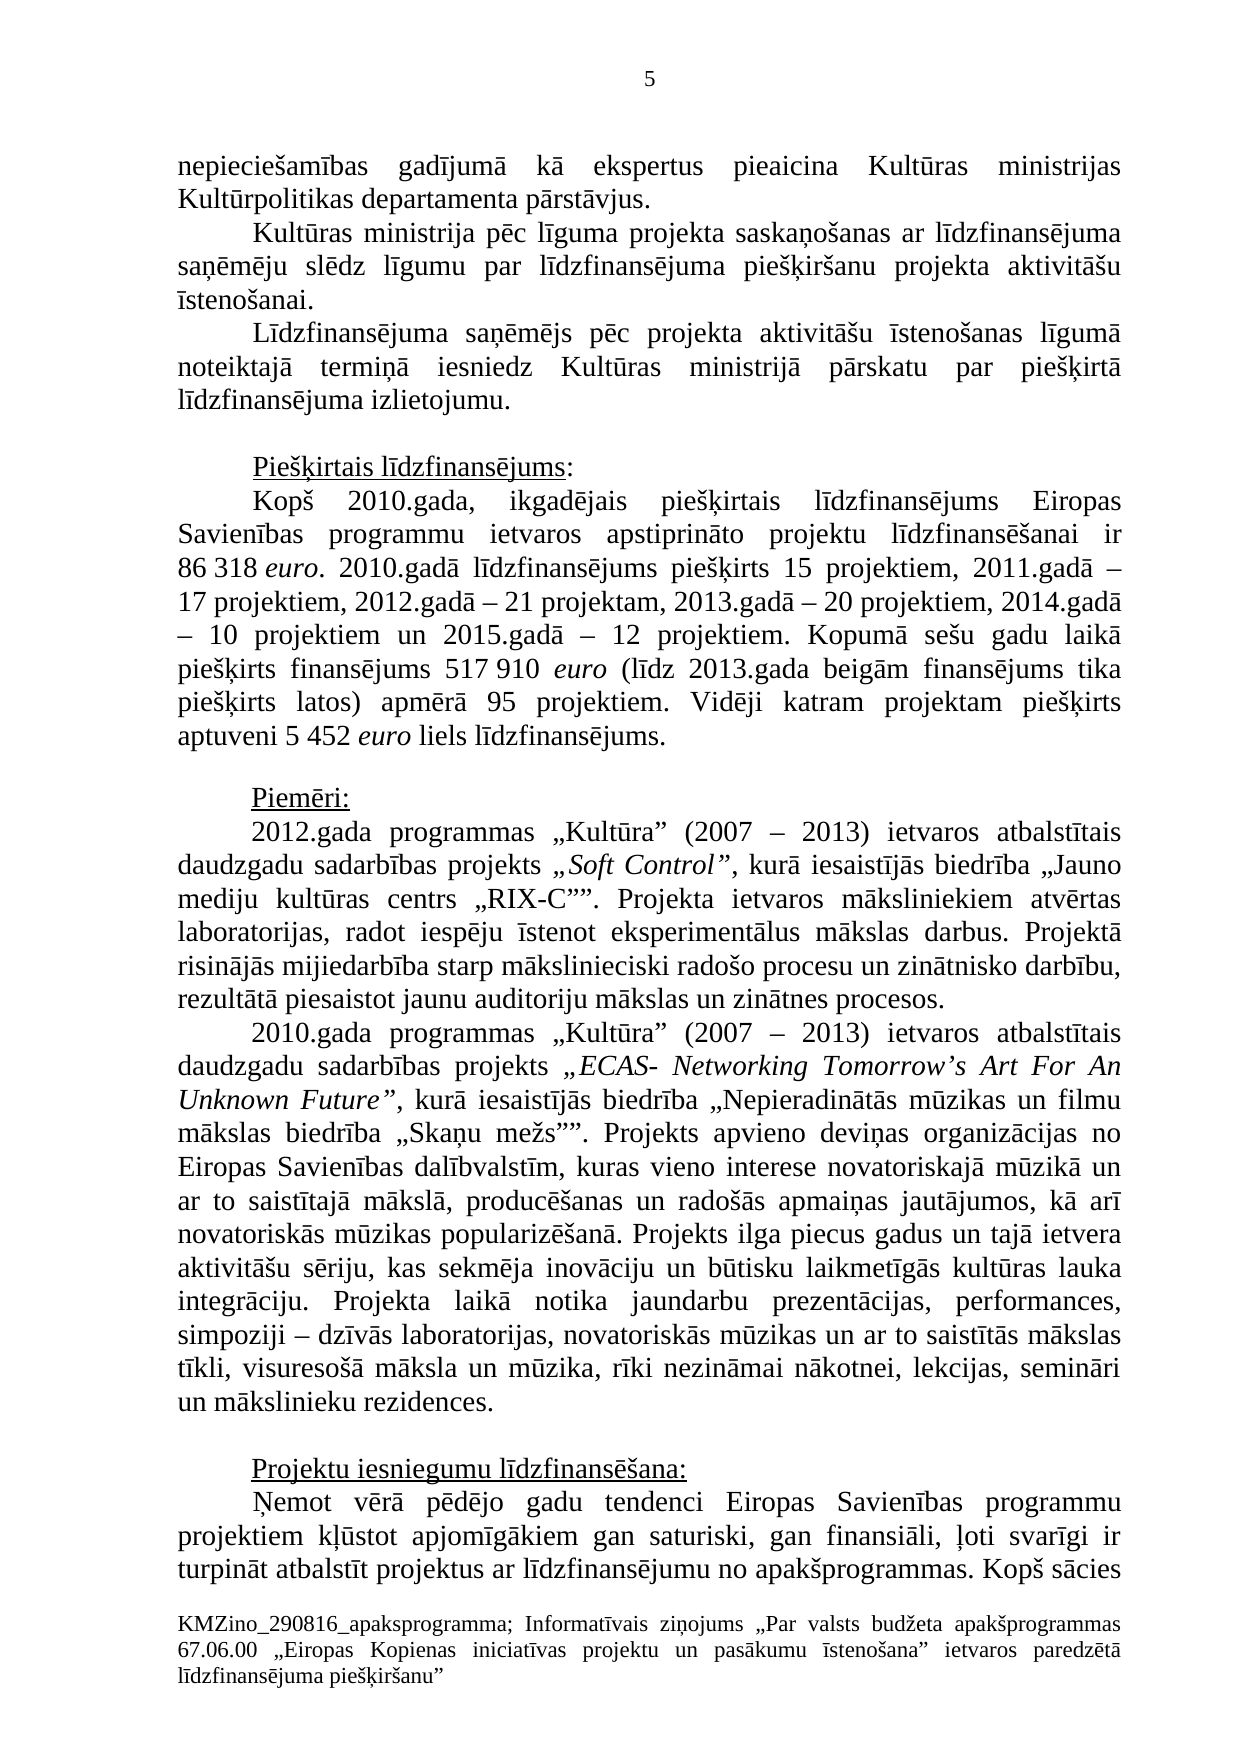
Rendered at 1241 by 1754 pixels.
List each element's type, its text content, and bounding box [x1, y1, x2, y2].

text Līdzfinansējuma saņēmējs pēc projekta aktivitāšu īstenošanas līgumā noteiktajā termiņā iesniedz Kultūras ministrijā pārskatu par piešķirtā līdzfinansējuma izlietojumu. [177, 315, 1122, 416]
text 2010.gada programmas „Kultūra” (2007 – 2013) ietvaros atbalstītais daudzgadu sadarbības projekts „ECAS- Networking Tomorrow’s Art For An Unknown Future”, kurā iesaistījās biedrība „Nepieradinātās mūzikas un filmu mākslas biedrība „Skaņu mežs””. Projekts apvieno deviņas organizācijas no Eiropas Savienības dalībvalstīm, kuras vieno interese novatoriskajā mūzikā un ar to saistītajā mākslā, producēšanas un radošās apmaiņas jautājumos, kā arī novatoriskās mūzikas popularizēšanā. Projekts ilga piecus gadus un tajā ietvera aktivitāšu sēriju, kas sekmēja inovāciju un būtisku laikmetīgās kultūras lauka integrāciju. Projekta laikā notika jaundarbu prezentācijas, performances, simpoziji – dzīvās laboratorijas, novatoriskās mūzikas un ar to saistītās mākslas tīkli, visuresošā māksla un mūzika, rīki nezināmai nākotnei, lekcijas, semināri un mākslinieku rezidences. [177, 1015, 1122, 1417]
text Kopš 2010.gada, ikgadējais piešķirtais līdzfinansējums Eiropas Savienības programmu ietvaros apstiprināto projektu līdzfinansēšanai ir 86 318 euro. 2010.gadā līdzfinansējums piešķirts 15 projektiem, 2011.gadā – 17 projektiem, 2012.gadā – 21 projektam, 2013.gadā – 20 projektiem, 2014.gadā – 10 projektiem un 2015.gadā – 12 projektiem. Kopumā sešu gadu laikā piešķirts finansējums 517 910 euro (līdz 2013.gada beigām finansējums tika piešķirts latos) apmērā 95 projektiem. Vidēji katram projektam piešķirts aptuveni 5 452 euro liels līdzfinansējums. [177, 483, 1122, 751]
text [177, 1484, 1122, 1585]
text Projektu iesniegumu līdzfinansēšana: [177, 1451, 1122, 1484]
text Piemēri: [177, 780, 1122, 814]
text Piešķirtais līdzfinansējums: [177, 449, 1122, 483]
text 2012.gada programmas „Kultūra” (2007 – 2013) ietvaros atbalstītais daudzgadu sadarbības projekts „Soft Control”, kurā iesaistījās biedrība „Jauno mediju kultūras centrs „RIX-C””. Projekta ietvaros māksliniekiem atvērtas laboratorijas, radot iespēju īstenot eksperimentālus mākslas darbus. Projektā risinājās mijiedarbība starp mākslinieciski radošo procesu un zinātnisko darbību, rezultātā piesaistot jaunu auditoriju mākslas un zinātnes procesos. [177, 814, 1122, 1015]
text Kultūras ministrija pēc līguma projekta saskaņošanas ar līdzfinansējuma saņēmēju slēdz līgumu par līdzfinansējuma piešķiršanu projekta aktivitāšu īstenošanai. [177, 215, 1122, 315]
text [177, 148, 1122, 215]
